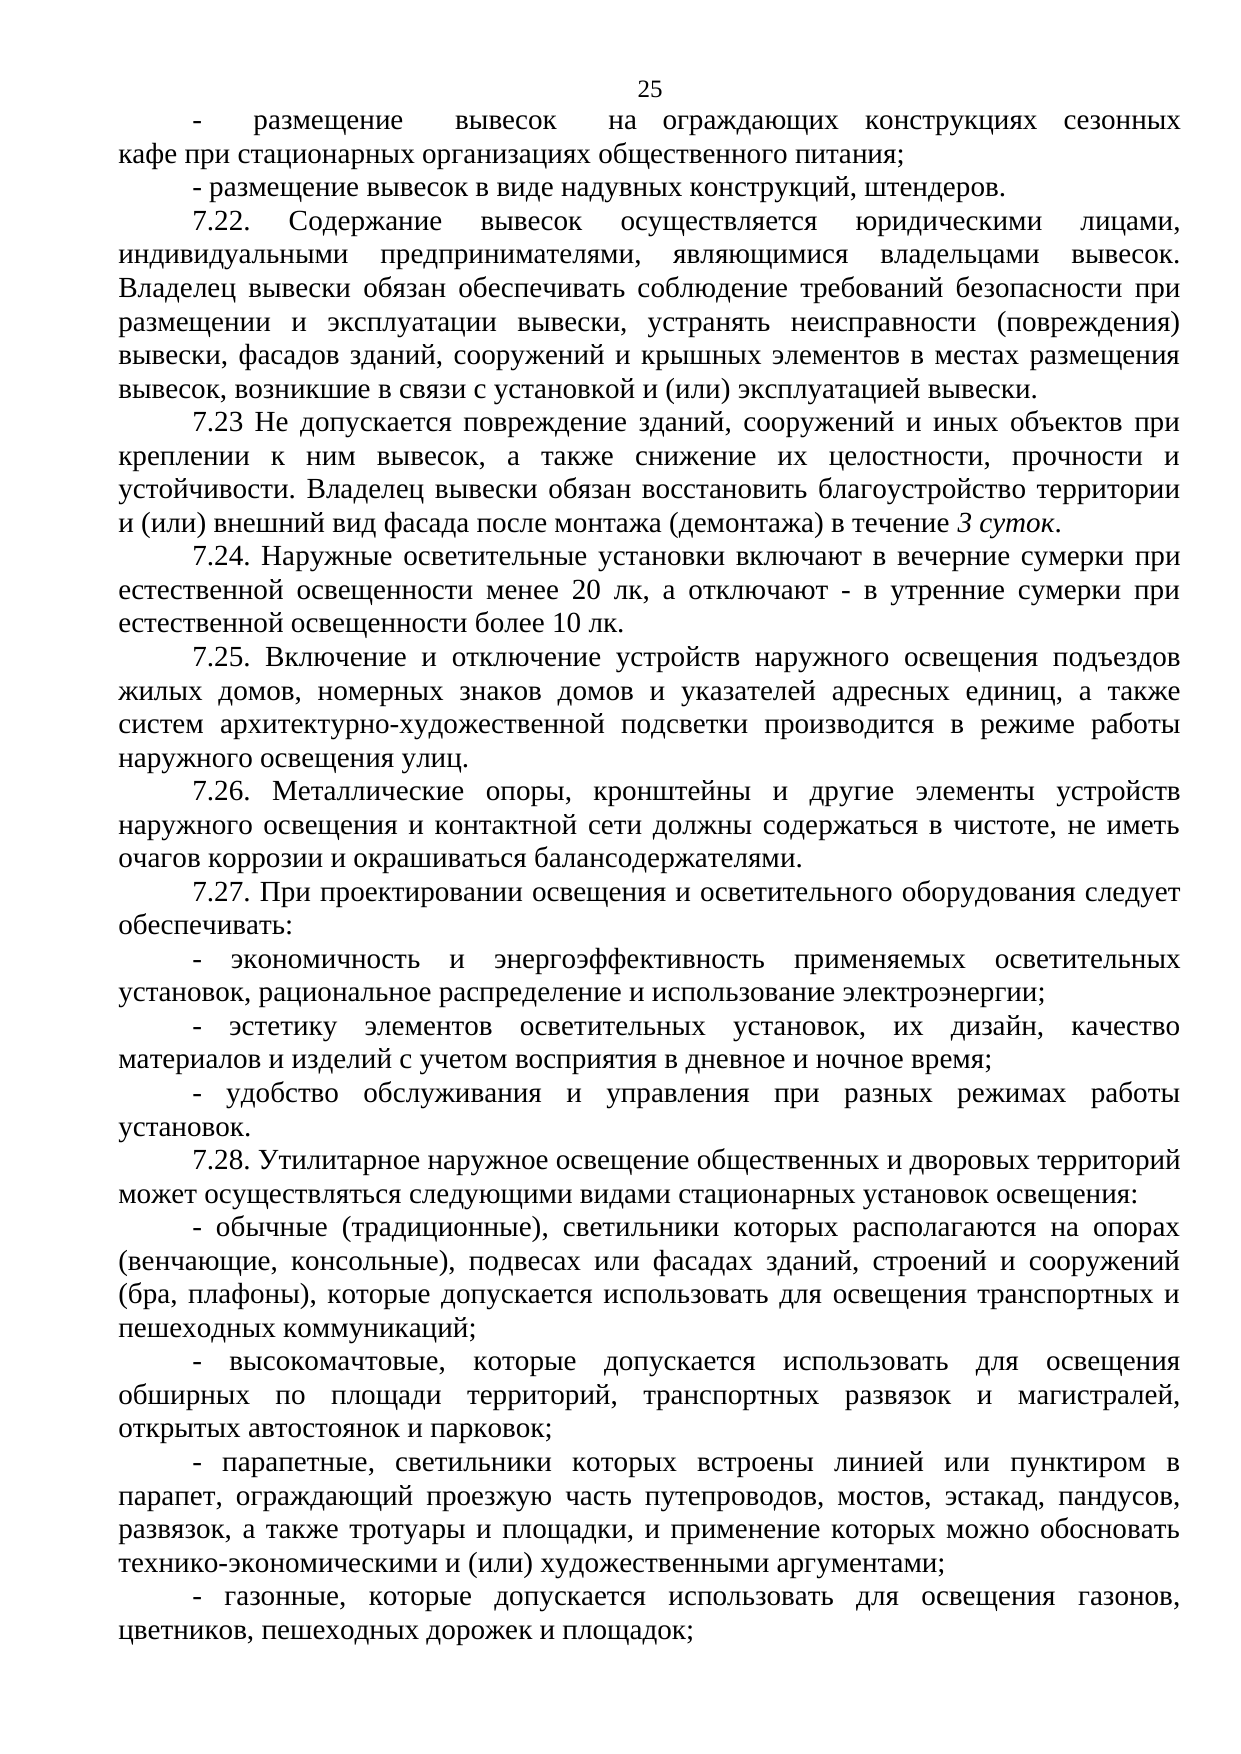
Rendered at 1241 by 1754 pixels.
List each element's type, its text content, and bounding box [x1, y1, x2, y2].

text 7.27. При проектировании освещения и осветительного оборудования следует обеспечивать: [118, 874, 1181, 941]
text - размещение вывесок в виде надувных конструкций, штендеров. [118, 169, 1181, 203]
text - высокомачтовые, которые допускается использовать для освещения обширных по площади территорий, транспортных развязок и магистралей, открытых автостоянок и парковок; [118, 1343, 1181, 1444]
text - удобство обслуживания и управления при разных режимах работы установок. [118, 1075, 1181, 1142]
text 7.23 Не допускается повреждение зданий, сооружений и иных объектов при креплении к ним вывесок, а также снижение их целостности, прочности и устойчивости. Владелец вывески обязан восстановить благоустройство территории и (или) внешний вид фасада после монтажа (демонтажа) в течение 3 суток. [118, 404, 1181, 538]
text 7.25. Включение и отключение устройств наружного освещения подъездов жилых домов, номерных знаков домов и указателей адресных единиц, а также систем архитектурно-художественной подсветки производится в режиме работы наружного освещения улиц. [118, 639, 1181, 773]
text - обычные (традиционные), светильники которых располагаются на опорах (венчающие, консольные), подвесах или фасадах зданий, строений и сооружений (бра, плафоны), которые допускается использовать для освещения транспортных и пешеходных коммуникаций; [118, 1209, 1181, 1343]
text 7.24. Наружные осветительные установки включают в вечерние сумерки при естественной освещенности менее 20 лк, а отключают - в утренние сумерки при естественной освещенности более 10 лк. [118, 538, 1181, 639]
text - размещение вывесок на ограждающих конструкциях сезонных кафе при стационарных организациях общественного питания; [118, 102, 1181, 169]
text 7.22. Содержание вывесок осуществляется юридическими лицами, индивидуальными предпринимателями, являющимися владельцами вывесок. Владелец вывески обязан обеспечивать соблюдение требований безопасности при размещении и эксплуатации вывески, устранять неисправности (повреждения) вывески, фасадов зданий, сооружений и крышных элементов в местах размещения вывесок, возникшие в связи с установкой и (или) эксплуатацией вывески. [118, 203, 1181, 404]
text - экономичность и энергоэффективность применяемых осветительных установок, рациональное распределение и использование электроэнергии; [118, 941, 1181, 1008]
text - газонные, которые допускается использовать для освещения газонов, цветников, пешеходных дорожек и площадок; [118, 1578, 1181, 1645]
text - парапетные, светильники которых встроены линией или пунктиром в парапет, ограждающий проезжую часть путепроводов, мостов, эстакад, пандусов, развязок, а также тротуары и площадки, и применение которых можно обосновать технико-экономическими и (или) художественными аргументами; [118, 1444, 1181, 1578]
text 7.28. Утилитарное наружное освещение общественных и дворовых территорий может осуществляться следующими видами стационарных установок освещения: [118, 1142, 1181, 1209]
text - эстетику элементов осветительных установок, их дизайн, качество материалов и изделий с учетом восприятия в дневное и ночное время; [118, 1008, 1181, 1075]
text 7.26. Металлические опоры, кронштейны и другие элементы устройств наружного освещения и контактной сети должны содержаться в чистоте, не иметь очагов коррозии и окрашиваться балансодержателями. [118, 773, 1181, 874]
